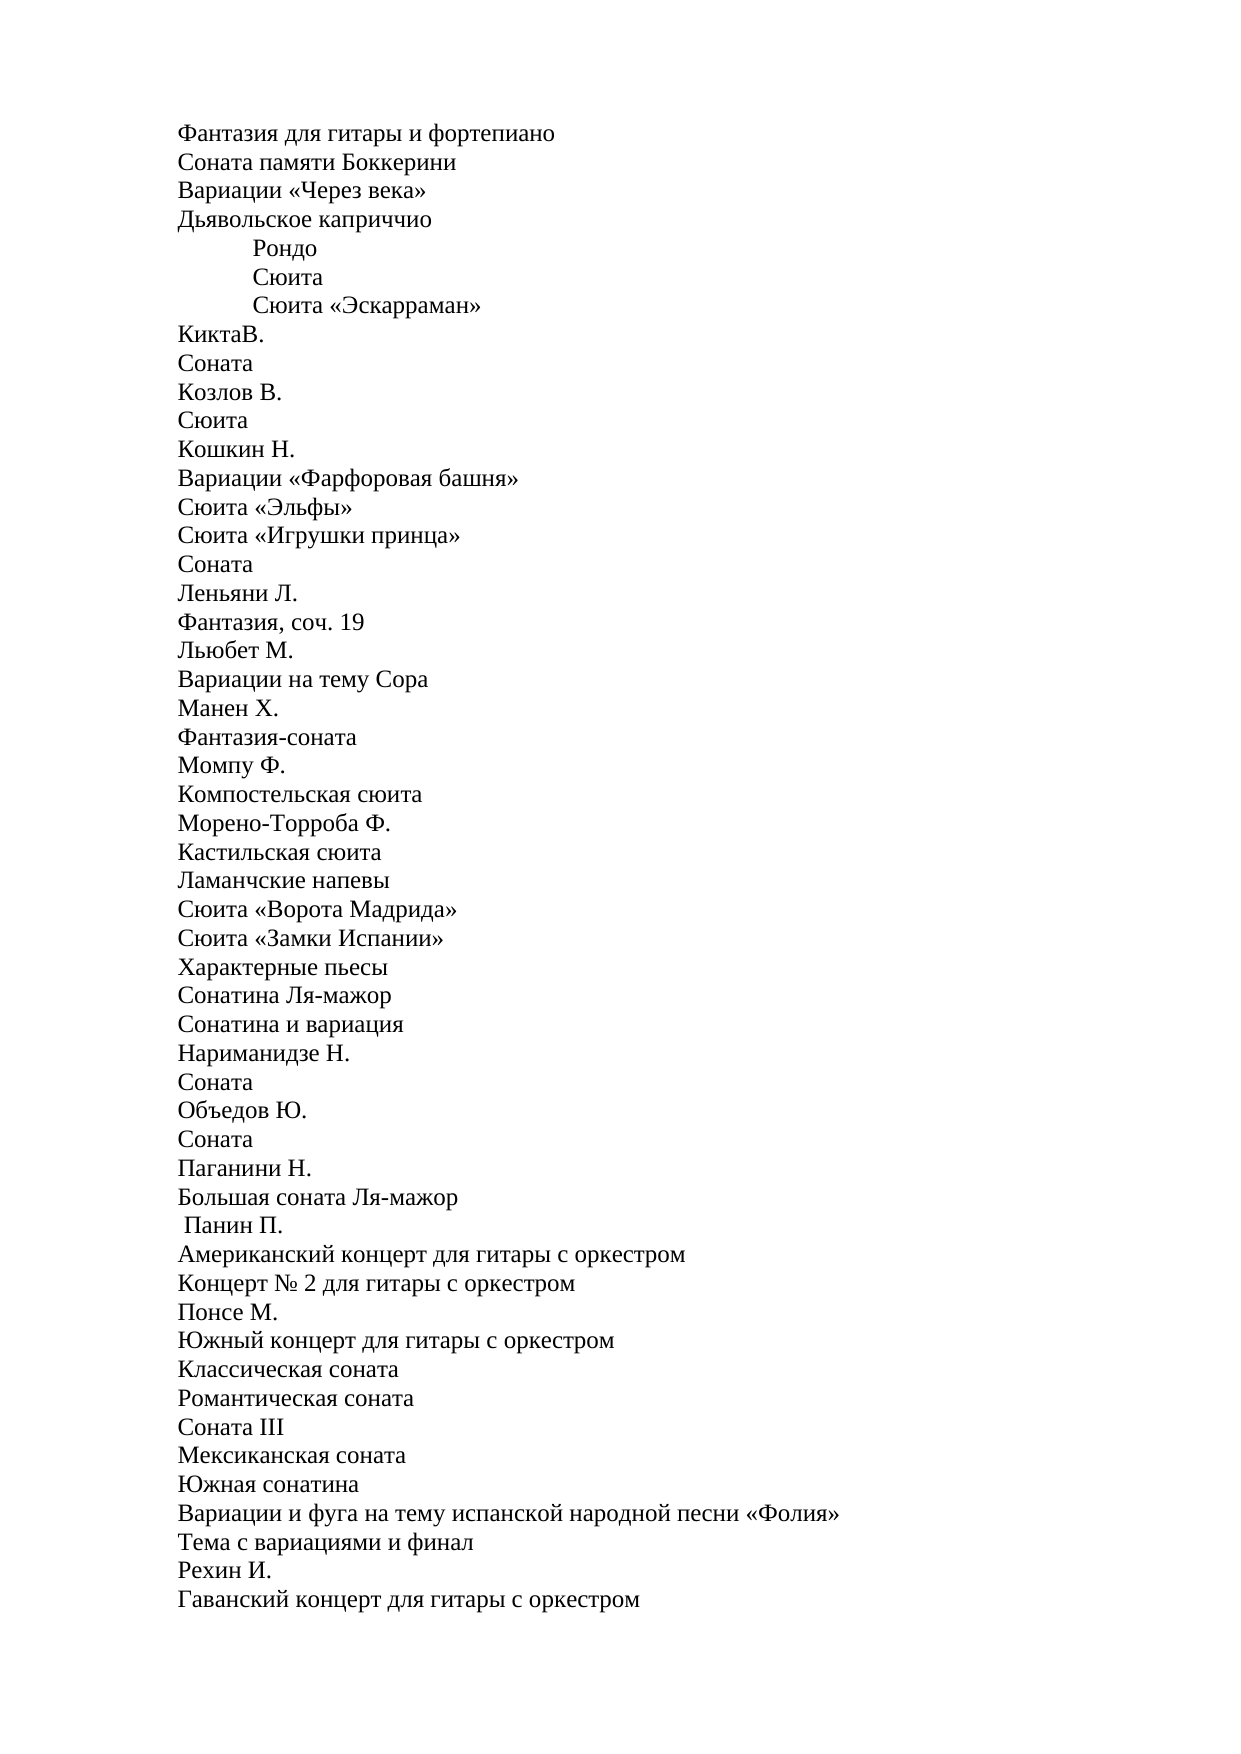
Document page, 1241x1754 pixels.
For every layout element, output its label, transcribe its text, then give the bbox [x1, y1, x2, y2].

text Сюита «Эскарраман» [177, 291, 1152, 319]
text Козлов В. [177, 377, 1152, 406]
text Фантазия для гитары и фортепиано [177, 118, 1152, 147]
text Леньяни Л. [177, 578, 1152, 607]
text Характерные пьесы [177, 952, 1152, 981]
text Рехин И. [177, 1556, 1152, 1584]
text Кастильская сюита [177, 837, 1152, 866]
text Сюита «Игрушки принца» [177, 521, 1152, 549]
text Соната [177, 1124, 1152, 1153]
text Манен X. [177, 693, 1152, 722]
text Соната [177, 1067, 1152, 1096]
text Кошкин Н. [177, 434, 1152, 463]
text Паганини Н. [177, 1153, 1152, 1182]
text Дьявольское каприччио [177, 204, 1152, 233]
text Ламанчские напевы [177, 866, 1152, 894]
text Объедов Ю. [177, 1096, 1152, 1124]
text КиктаВ. [177, 319, 1152, 348]
text Сюита «Эльфы» [177, 492, 1152, 521]
text Классическая соната [177, 1354, 1152, 1383]
text Тема с вариациями и финал [177, 1527, 1152, 1556]
text Фантазия-соната [177, 722, 1152, 751]
text Соната [177, 348, 1152, 377]
text Сонатина Ля-мажор [177, 981, 1152, 1009]
text Сюита «Замки Испании» [177, 923, 1152, 952]
text Момпу Ф. [177, 751, 1152, 779]
text Соната памяти Боккерини [177, 147, 1152, 176]
text Вариации «Через века» [177, 176, 1152, 204]
text Романтическая соната [177, 1383, 1152, 1412]
text Понсе М. [177, 1297, 1152, 1326]
text Соната [177, 549, 1152, 578]
text Нариманидзе Н. [177, 1038, 1152, 1067]
text Концерт № 2 для гитары с оркестром [177, 1268, 1152, 1297]
text Вариации и фуга на тему испанской народной песни «Фолия» [177, 1498, 1152, 1527]
text Вариации на тему Сора [177, 664, 1152, 693]
text Американский концерт для гитары с оркестром [177, 1239, 1152, 1268]
text Сонатина и вариация [177, 1009, 1152, 1038]
text Южный концерт для гитары с оркестром [177, 1326, 1152, 1354]
text Компостельская сюита [177, 779, 1152, 808]
text Сюита «Ворота Мадрида» [177, 894, 1152, 923]
text Южная сонатина [177, 1469, 1152, 1498]
text Сюита [177, 262, 1152, 291]
text Мексиканская соната [177, 1441, 1152, 1469]
text Большая соната Ля-мажор [177, 1182, 1152, 1211]
text Гаванский концерт для гитары с оркестром [177, 1584, 1152, 1613]
text Льюбет М. [177, 636, 1152, 664]
text Рондо [177, 233, 1152, 262]
text Фантазия, соч. 19 [177, 607, 1152, 636]
text Сюита [177, 406, 1152, 434]
text Морено-Торроба Ф. [177, 808, 1152, 837]
text Соната III [177, 1412, 1152, 1441]
text Панин П. [177, 1211, 1152, 1239]
text Вариации «Фарфоровая башня» [177, 463, 1152, 492]
